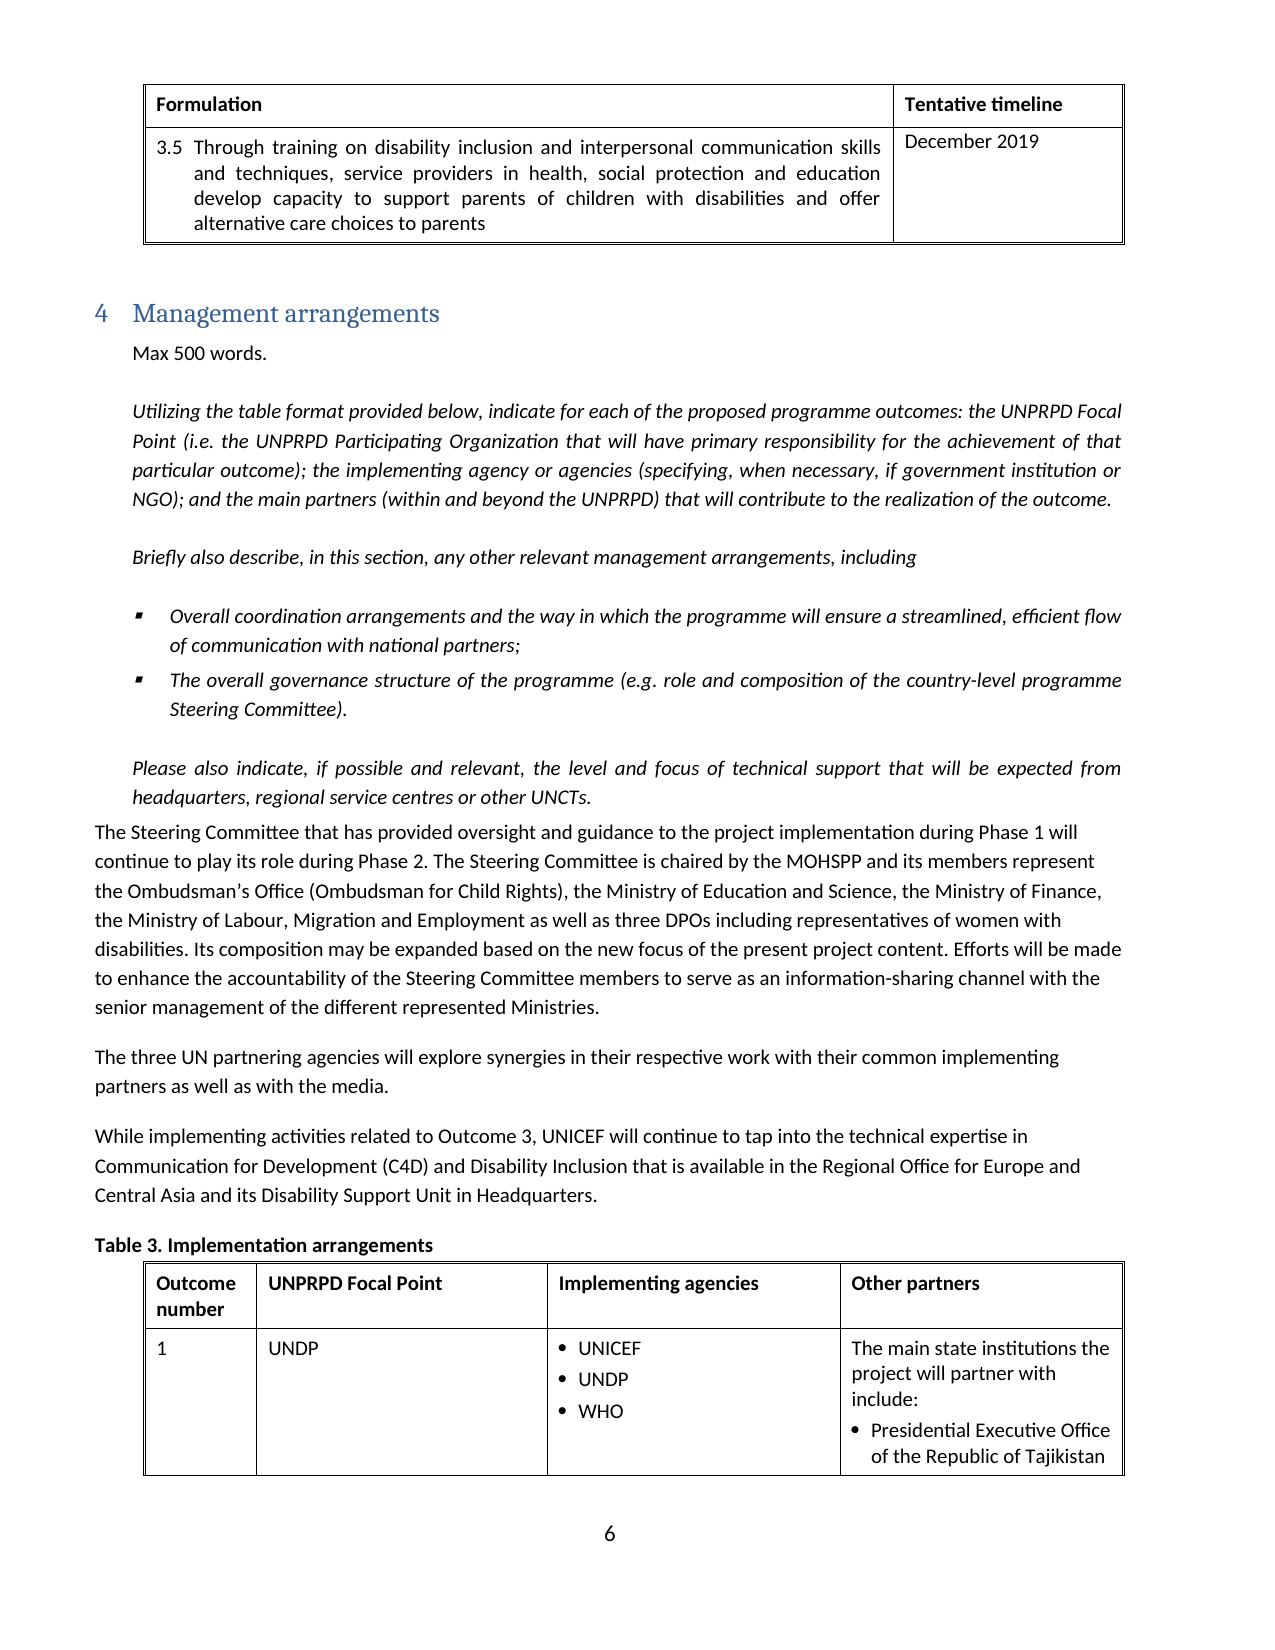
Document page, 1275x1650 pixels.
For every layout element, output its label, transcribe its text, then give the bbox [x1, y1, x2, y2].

table_cell Through training on disability inclusion and interpersonal communication skills and techniques, service providers in health, social protection and education develop capacity to support parents of children with disabilities and offer alternative care choices to parents [146, 128, 893, 242]
table_cell December 2019 [894, 128, 1122, 242]
table_cell 1 [146, 1329, 256, 1474]
subtitle Management arrangements [94, 298, 1125, 329]
subtitle Table 3. Implementation arrangements [94, 1232, 1125, 1257]
table_header UNPRPD Focal Point [257, 1264, 547, 1328]
text Briefly also describe, in this section, any other relevant management arrangements, including [132, 544, 1125, 570]
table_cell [841, 1329, 1122, 1474]
text The three UN partnering agencies will explore synergies in their respective work with their common implementing partners as well as with the media. [94, 1044, 1125, 1099]
list Max 500 words. [132, 340, 1125, 366]
table_header Tentative timeline [894, 85, 1122, 127]
table_header Other partners [841, 1264, 1122, 1328]
text The Steering Committee that has provided oversight and guidance to the project implementation during Phase 1 will continue to play its role during Phase 2. The Steering Committee is chaired by the MOHSPP and its members represent the Ombudsman’s Office (Ombudsman for Child Rights), the Ministry of Education and Science, the Ministry of Finance, the Ministry of Labour, Migration and Employment as well as three DPOs including representatives of women with disabilities. Its composition may be expanded based on the new focus of the present project content. Efforts will be made to enhance the accountability of the Steering Committee members to serve as an information-sharing channel with the senior management of the different represented Ministries. [94, 819, 1125, 1020]
table_header Outcome number [146, 1264, 256, 1328]
list Overall coordination arrangements and the way in which the programme will ensure a streamlined, efficient flow of communication with national partners; [132, 603, 1125, 657]
text While implementing activities related to Outcome 3, UNICEF will continue to tap into the technical expertise in Communication for Development (C4D) and Disability Inclusion that is available in the Regional Office for Europe and Central Asia and its Disability Support Unit in Headquarters. [94, 1124, 1125, 1207]
list The overall governance structure of the programme (e.g. role and composition of the country-level programme Steering Committee). [132, 667, 1125, 722]
text Utilizing the table format provided below, indicate for each of the proposed programme outcomes: the UNPRPD Focal Point (i.e. the UNPRPD Participating Organization that will have primary responsibility for the achievement of that particular outcome); the implementing agency or agencies (specifying, when necessary, if government institution or NGO); and the main partners (within and beyond the UNPRPD) that will contribute to the realization of the outcome. [132, 399, 1125, 512]
text Please also indicate, if possible and relevant, the level and focus of technical support that will be expected from headquarters, regional service centres or other UNCTs. [132, 755, 1125, 809]
table_cell UNICEF UNDP WHO [548, 1329, 840, 1474]
table_header Implementing agencies [548, 1264, 840, 1328]
table_header Formulation [146, 85, 893, 127]
table_cell UNDP [257, 1329, 547, 1474]
